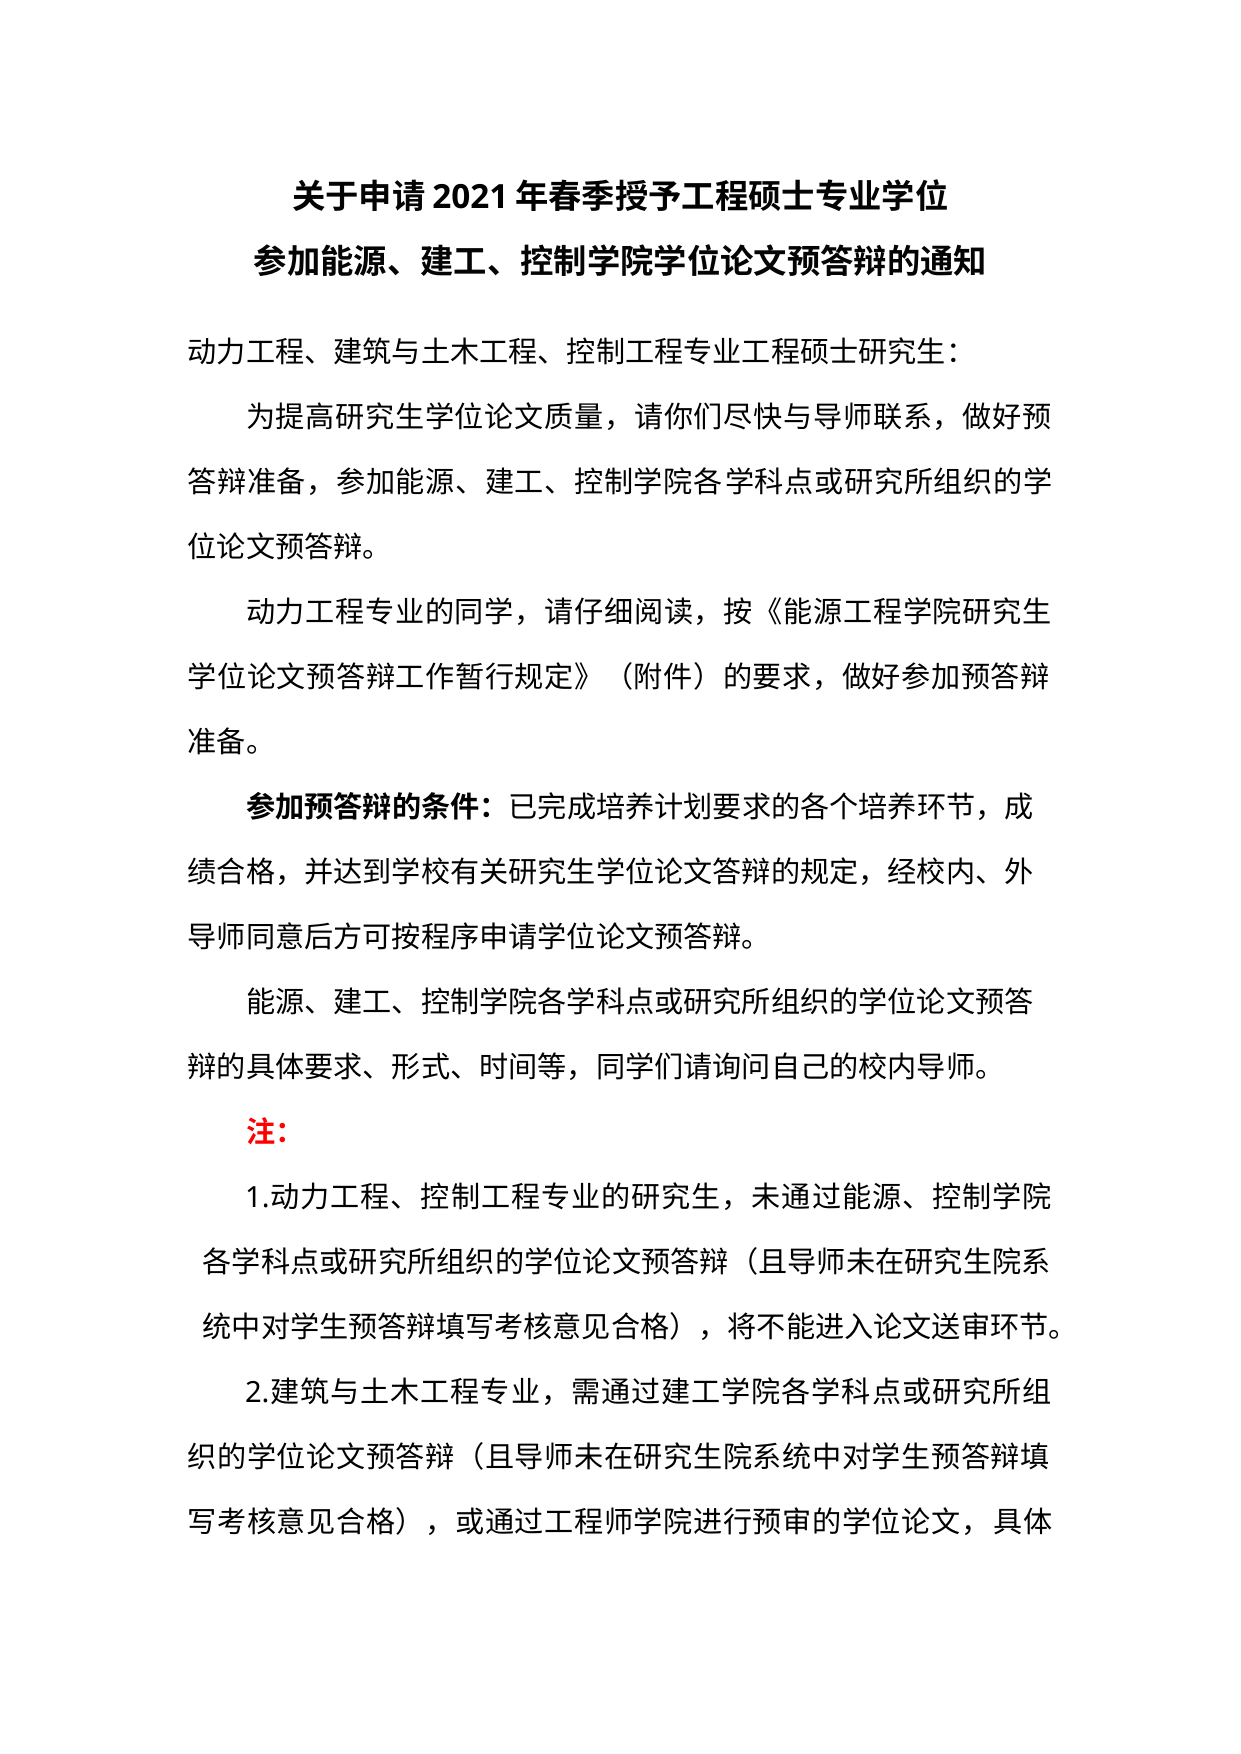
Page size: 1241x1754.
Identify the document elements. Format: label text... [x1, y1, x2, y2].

text 为提高研究生学位论文质量，请你们尽快与导师联系，做好预答辩准备，参加能源、建工、控制学院各学科点或研究所组织的学位论文预答辩。 [187, 382, 1053, 577]
text 动力工程、建筑与土木工程、控制工程专业工程硕士研究生： [187, 317, 1053, 382]
text 能源、建工、控制学院各学科点或研究所组织的学位论文预答辩的具体要求、形式、时间等，同学们请询问自己的校内导师。 [187, 967, 1053, 1097]
text 动力工程专业的同学，请仔细阅读，按《能源工程学院研究生学位论文预答辩工作暂行规定》（附件）的要求，做好参加预答辩准备。 [187, 577, 1053, 772]
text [187, 1357, 1053, 1552]
text 1.动力工程、控制工程专业的研究生，未通过能源、控制学院各学科点或研究所组织的学位论文预答辩（且导师未在研究生院系统中对学生预答辩填写考核意见合格），将不能进入论文送审环节。 [202, 1162, 1053, 1357]
text 参加能源、建工、控制学院学位论文预答辩的通知 [187, 227, 1053, 292]
text 参加预答辩的条件：已完成培养计划要求的各个培养环节，成绩合格，并达到学校有关研究生学位论文答辩的规定，经校内、外导师同意后方可按程序申请学位论文预答辩。 [187, 772, 1053, 967]
text 注： [187, 1097, 1053, 1162]
text 关于申请2021年春季授予工程硕士专业学位 [187, 162, 1053, 227]
